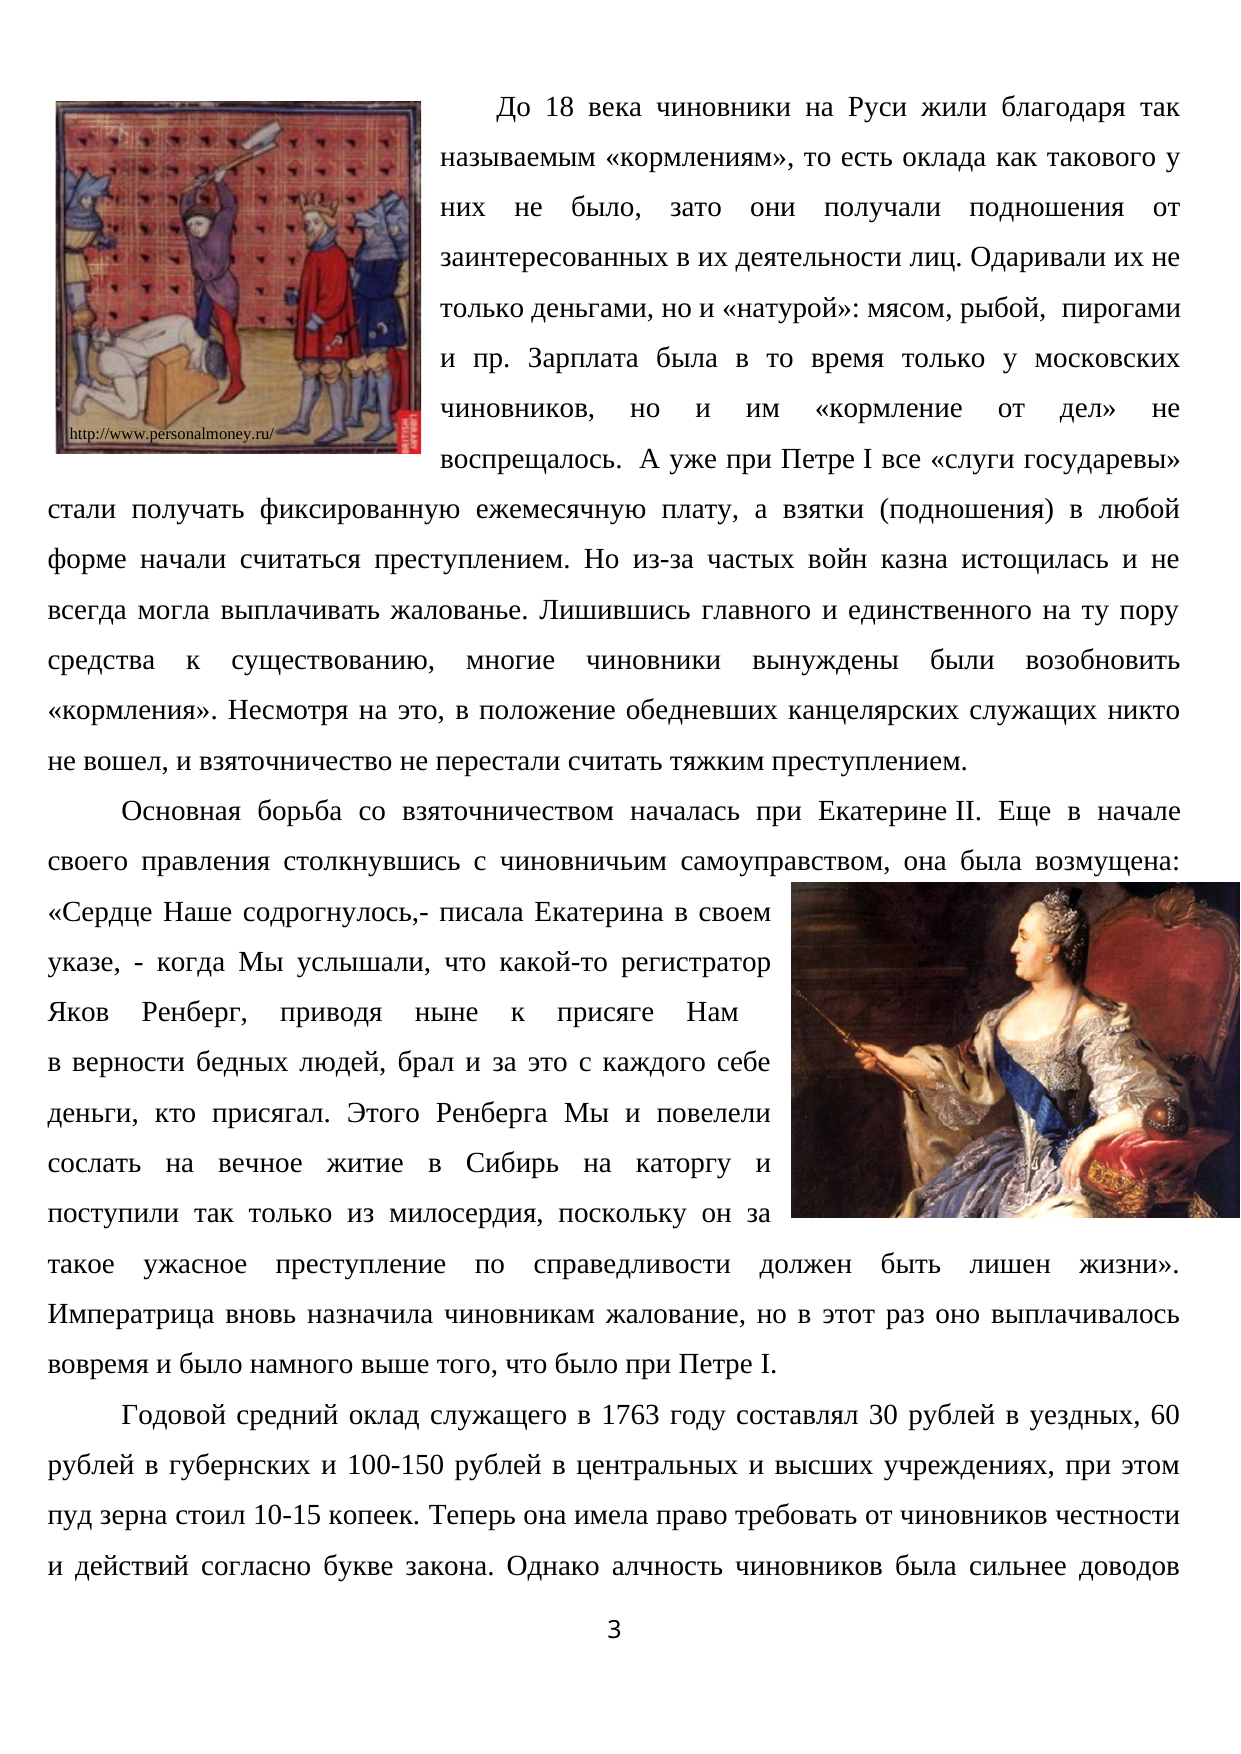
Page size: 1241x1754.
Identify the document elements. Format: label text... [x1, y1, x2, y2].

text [47, 1397, 1181, 1581]
picture [791, 882, 1240, 1217]
text Основная борьба со взяточничеством началась при Екатерине II. Еще в начале своего правления столкнувшись с чиновничьим самоуправством, она была возмущена: «Сердце Наше содрогнулось,- писала Екатерина в своем указе, - когда Мы услышали, что какой-то регистратор Яков Ренберг, приводя ныне к присяге Нам в верности бедных людей, брал и за это с каждого себе деньги, кто присягал. Этого Ренберга Мы и повелели сослать на вечное житие в Сибирь на каторгу и поступили так только из милосердия, поскольку он за такое ужасное преступление по справедливости должен быть лишен жизни». Императрица вновь назначила чиновникам жалование, но в этот раз оно выплачивалось вовремя и было намного выше того, что было при Петре I. [47, 793, 1181, 1380]
picture [55, 101, 422, 454]
text До 18 века чиновники на Руси жили благодаря так называемым «кормлениям», то есть оклада как такового у них не было, зато они получали подношения от заинтересованных в их деятельности лиц. Одаривали их не только деньгами, но и «натурой»: мясом, рыбой, пирогами и пр. Зарплата была в то время только у московских чиновников, но и им «кормление от дел» не воспрещалось. А уже при Петре I все «слуги государевы» стали получать фиксированную ежемесячную плату, а взятки (подношения) в любой форме начали считаться преступлением. Но из-за частых войн казна истощилась и не всегда могла выплачивать жалованье. Лишившись главного и единственного на ту пору средства к существованию, многие чиновники вынуждены были возобновить «кормления». Несмотря на это, в положение обедневших канцелярских служащих никто не вошел, и взяточничество не перестали считать тяжким преступлением. [47, 89, 1181, 776]
